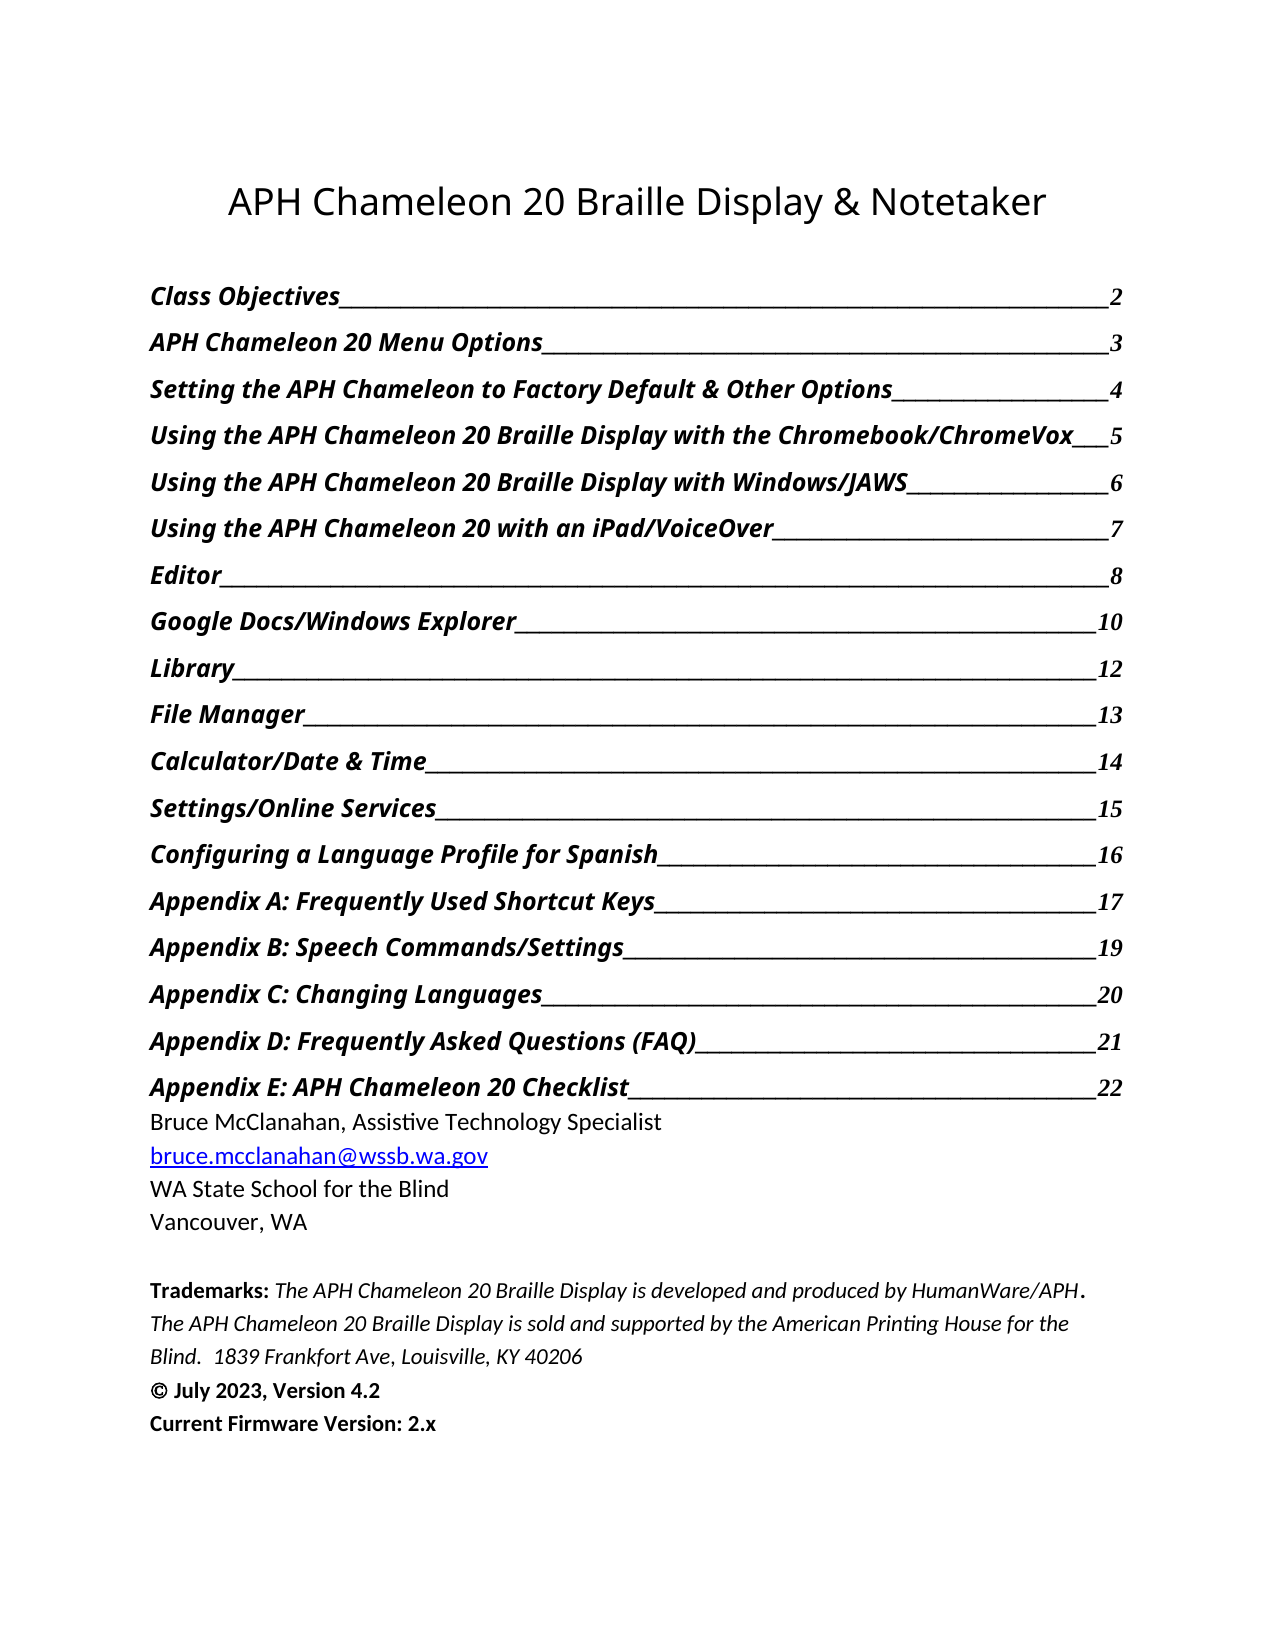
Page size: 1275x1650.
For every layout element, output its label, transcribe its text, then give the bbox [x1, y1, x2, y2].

text File Manager 13 [150, 697, 1125, 731]
text bruce.mcclanahan@wssb.wa.gov WA State School for the Blind Vancouver, WA [150, 1137, 1125, 1237]
text Bruce McClanahan, Assistive Technology Specialist [150, 1104, 1125, 1137]
text Using the APH Chameleon 20 Braille Display with the Chromebook/ChromeVox 5 [150, 418, 1125, 452]
text Class Objectives 2 [150, 278, 1125, 312]
text Appendix D: Frequently Asked Questions (FAQ) 21 [150, 1023, 1125, 1057]
text Editor 8 [150, 557, 1125, 592]
text APH Chameleon 20 Menu Options 3 [150, 325, 1125, 359]
text Setting the APH Chameleon to Factory Default & Other Options 4 [150, 371, 1125, 405]
text Google Docs/Windows Explorer 10 [150, 604, 1125, 638]
text Appendix C: Changing Languages 20 [150, 977, 1125, 1011]
text Using the APH Chameleon 20 with an iPad/VoiceOver 7 [150, 511, 1125, 545]
text Calculator/Date & Time 14 [150, 744, 1125, 778]
text Appendix B: Speech Commands/Settings 19 [150, 930, 1125, 964]
text Library 12 [150, 651, 1125, 685]
text Trademarks: The APH Chameleon 20 Braille Display is developed and produced by HumanWare/APH. The APH Chameleon 20 Braille Display is sold and supported by the American Printing House for the Blind. 1839 Frankfort Ave, Louisville, KY 40206 [150, 1270, 1125, 1370]
text Current Firmware Version: 2.x [150, 1404, 1125, 1437]
text Appendix E: APH Chameleon 20 Checklist 22 [150, 1070, 1125, 1104]
subtitle APH Chameleon 20 Braille Display & Notetaker [150, 175, 1125, 226]
text Using the APH Chameleon 20 Braille Display with Windows/JAWS 6 [150, 464, 1125, 498]
text Configuring a Language Profile for Spanish 16 [150, 837, 1125, 871]
text July 2023, Version 4.2 [150, 1370, 1125, 1404]
text Settings/Online Services 15 [150, 790, 1125, 824]
text Appendix A: Frequently Used Shortcut Keys 17 [150, 883, 1125, 917]
